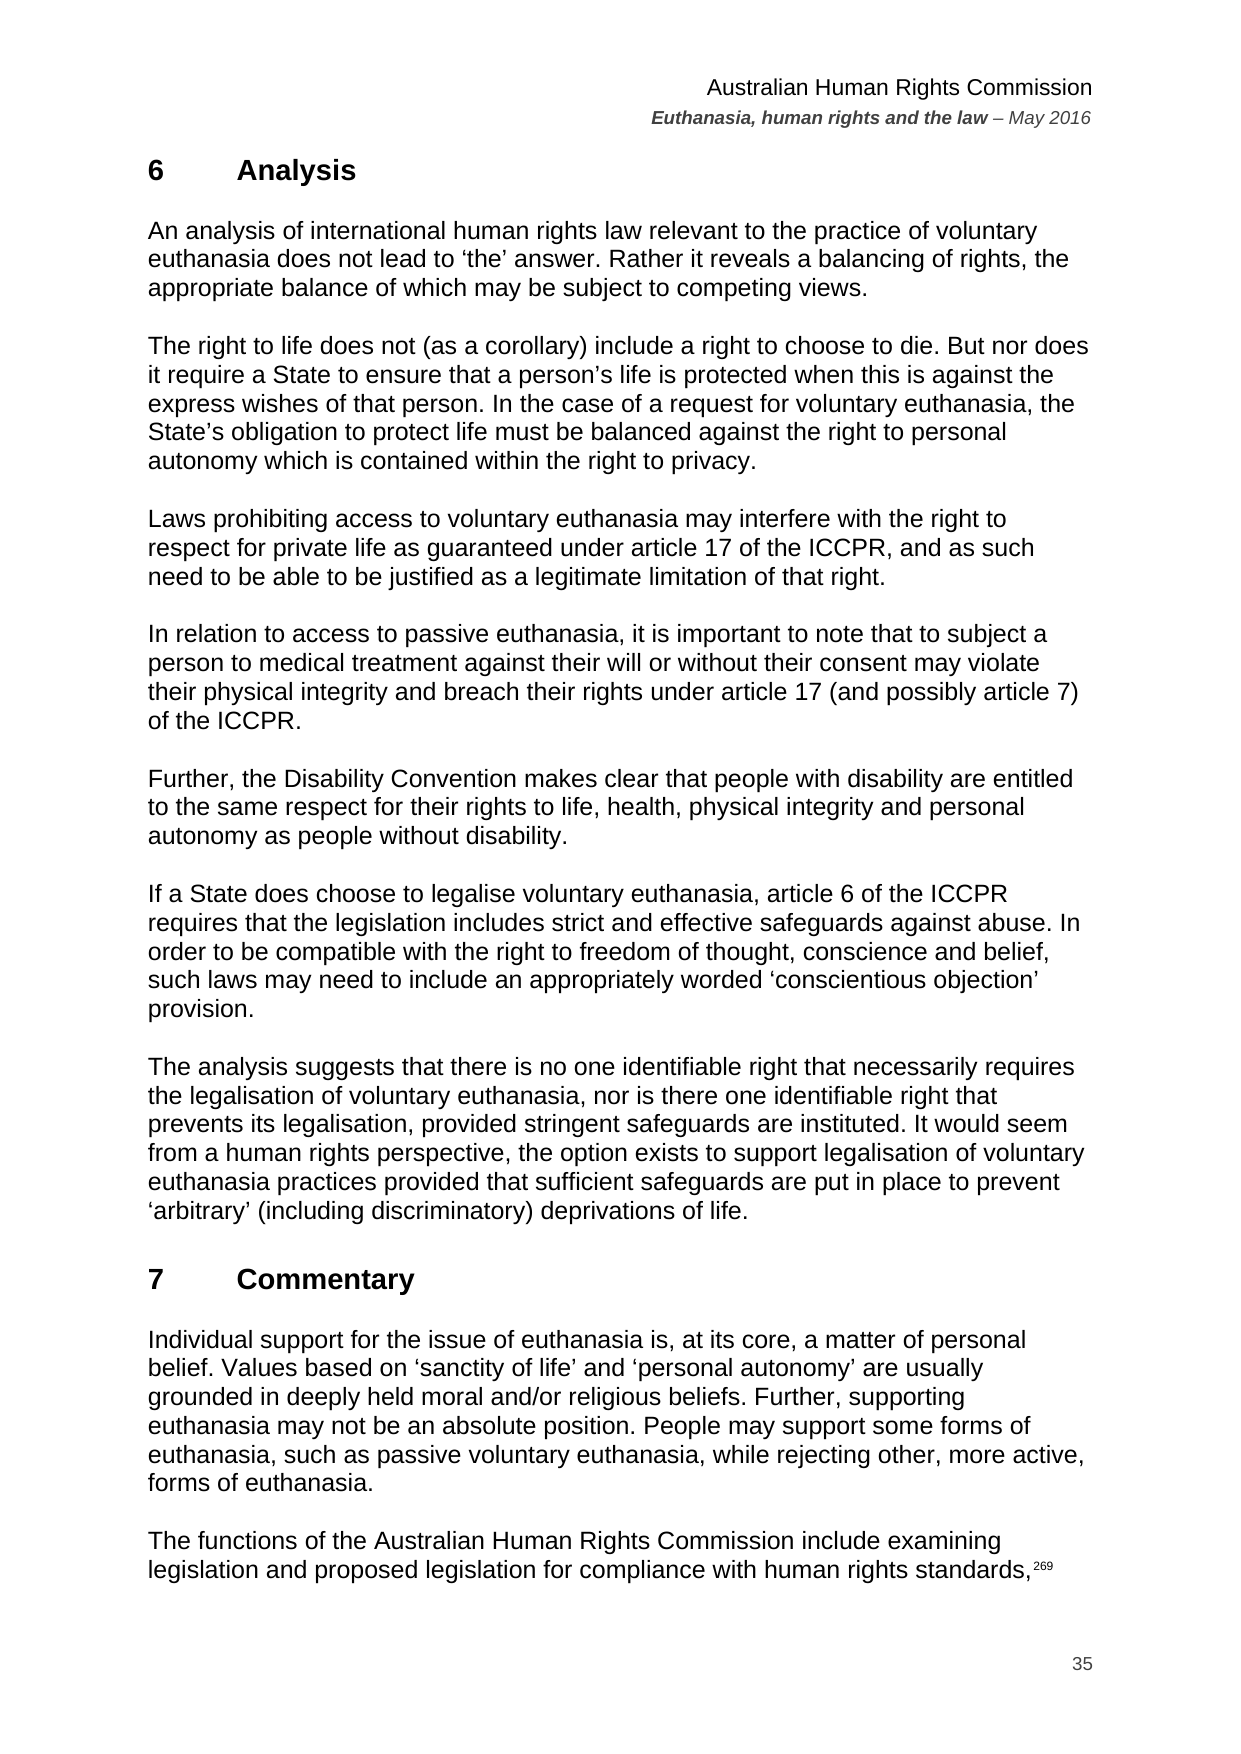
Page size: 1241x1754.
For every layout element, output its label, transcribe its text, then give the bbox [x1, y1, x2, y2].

text In relation to access to passive euthanasia, it is important to note that to subject a person to medical treatment against their will or without their consent may violate their physical integrity and breach their rights under article 17 (and possibly article 7) of the ICCPR. [148, 619, 1092, 734]
text The analysis suggests that there is no one identifiable right that necessarily requires the legalisation of voluntary euthanasia, nor is there one identifiable right that prevents its legalisation, provided stringent safeguards are instituted. It would seem from a human rights perspective, the option exists to support legalisation of voluntary euthanasia practices provided that sufficient safeguards are put in place to prevent ‘arbitrary’ (including discriminatory) deprivations of life. [148, 1052, 1092, 1224]
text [148, 1526, 1092, 1584]
text An analysis of international human rights law relevant to the practice of voluntary euthanasia does not lead to ‘the’ answer. Rather it reveals a balancing of rights, the appropriate balance of which may be subject to competing views. [148, 216, 1092, 302]
text Individual support for the issue of euthanasia is, at its core, a matter of personal belief. Values based on ‘sanctity of life’ and ‘personal autonomy’ are usually grounded in deeply held moral and/or religious beliefs. Further, supporting euthanasia may not be an absolute position. People may support some forms of euthanasia, such as passive voluntary euthanasia, while rejecting other, more active, forms of euthanasia. [148, 1325, 1092, 1497]
text Further, the Disability Convention makes clear that people with disability are entitled to the same respect for their rights to life, health, physical integrity and personal autonomy as people without disability. [148, 764, 1092, 850]
text If a State does choose to legalise voluntary euthanasia, article 6 of the ICCPR requires that the legislation includes strict and effective safeguards against abuse. In order to be compatible with the right to freedom of thought, conscience and belief, such laws may need to include an appropriately worded ‘conscientious objection’ provision. [148, 879, 1092, 1023]
subtitle Commentary [148, 1262, 1092, 1296]
subtitle Analysis [148, 153, 1092, 187]
text The right to life does not (as a corollary) include a right to choose to die. But nor does it require a State to ensure that a person’s life is protected when this is against the express wishes of that person. In the case of a request for voluntary euthanasia, the State’s obligation to protect life must be balanced against the right to personal autonomy which is contained within the right to privacy. [148, 331, 1092, 475]
text Laws prohibiting access to voluntary euthanasia may interfere with the right to respect for private life as guaranteed under article 17 of the ICCPR, and as such need to be able to be justified as a legitimate limitation of that right. [148, 504, 1092, 590]
